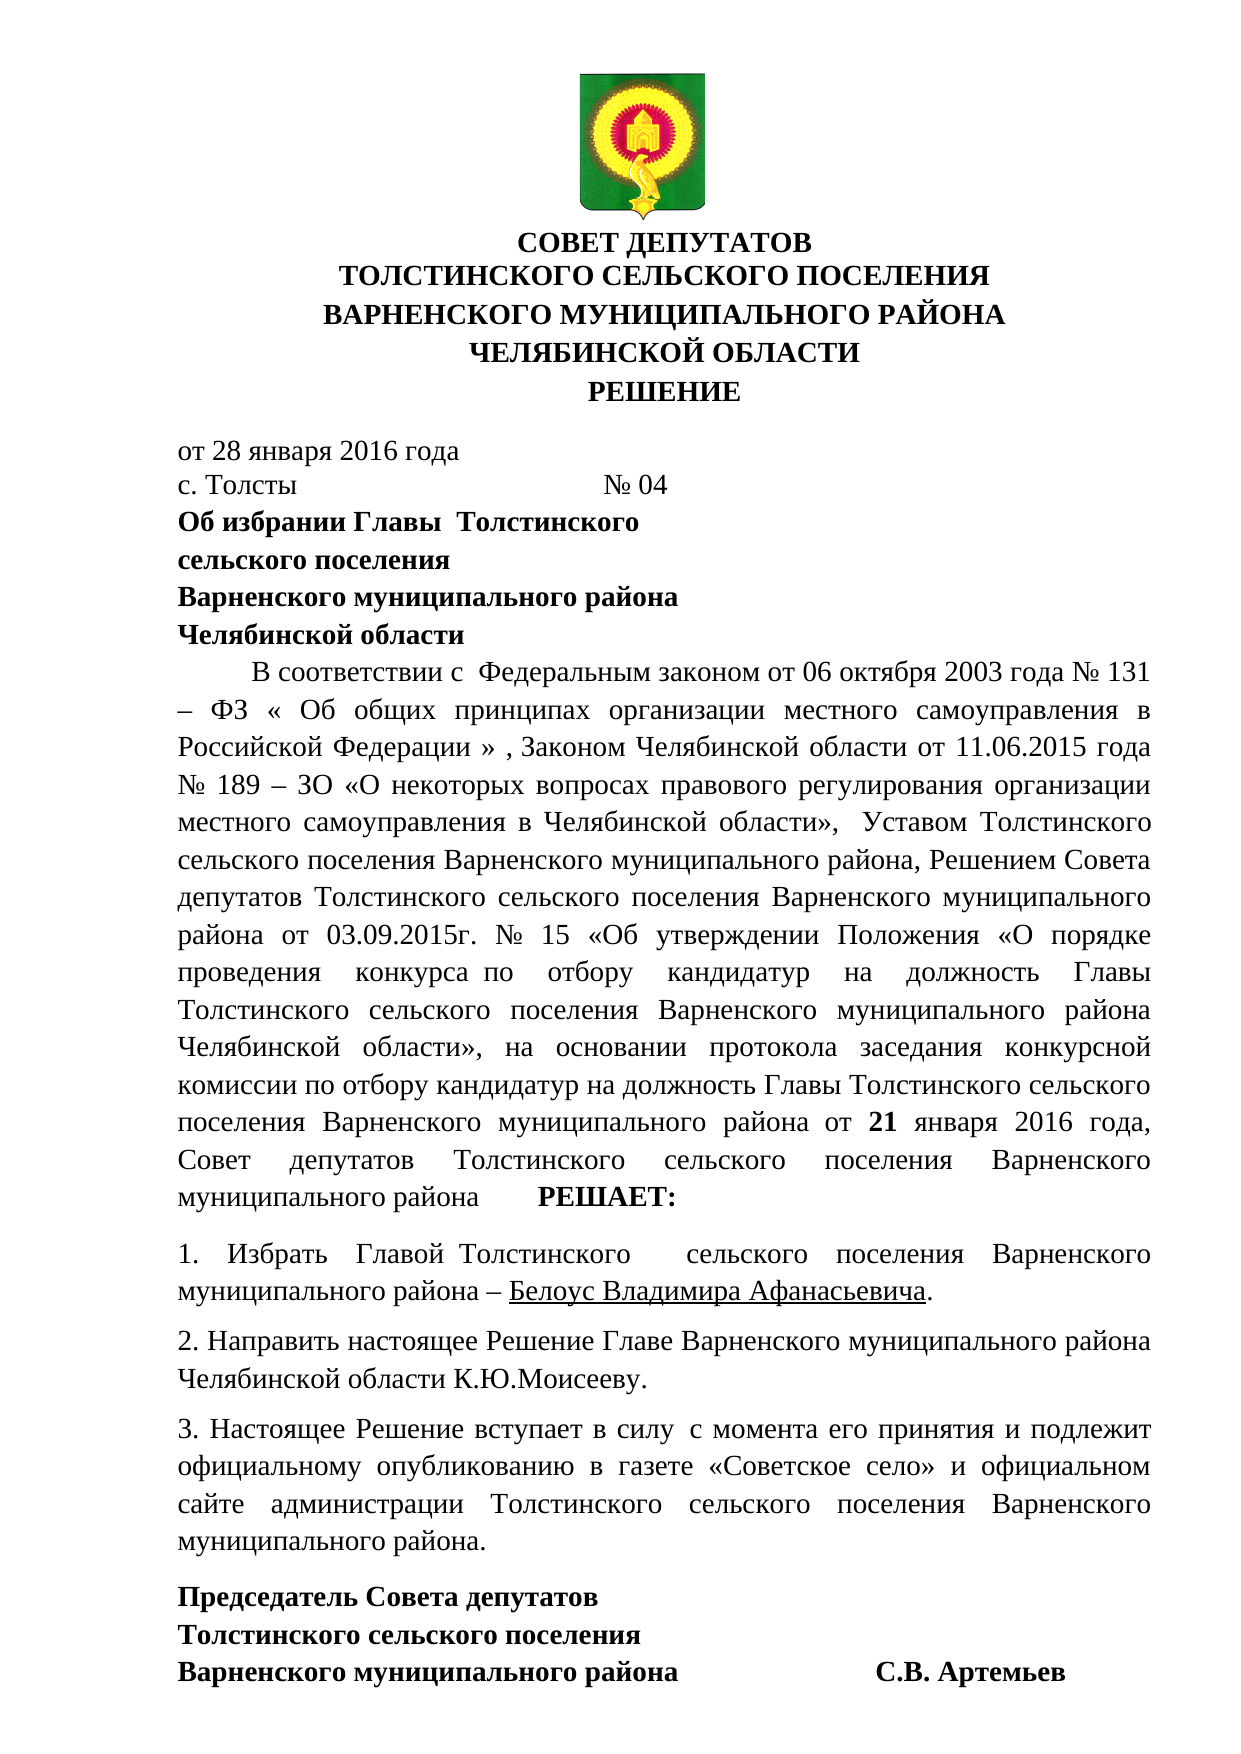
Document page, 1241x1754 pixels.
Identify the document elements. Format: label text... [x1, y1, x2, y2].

text с. Толсты № 04 [177, 467, 1152, 501]
text ТОЛСТИНСКОГО СЕЛЬСКОГО ПОСЕЛЕНИЯ [177, 258, 1152, 292]
text ВАРНЕНСКОГО МУНИЦИПАЛЬНОГО РАЙОНА [177, 297, 1152, 331]
text В соответствии с Федеральным законом от 06 октября 2003 года № 131 – ФЗ « Об общих принципах организации местного самоуправления в Российской Федерации » , Законом Челябинской области от 11.06.2015 года № 189 – ЗО «О некоторых вопросах правового регулирования организации местного самоуправления в Челябинской области», Уставом Толстинского сельского поселения Варненского муниципального района, Решением Совета депутатов Толстинского сельского поселения Варненского муниципального района от 03.09.2015г. № 15 «Об утверждении Положения «О порядке проведения конкурса по отбору кандидатур на должность Главы Толстинского сельского поселения Варненского муниципального района Челябинской области», на основании протокола заседания конкурсной комиссии по отбору кандидатур на должность Главы Толстинского сельского поселения Варненского муниципального района от 21 января 2016 года, Совет депутатов Толстинского сельского поселения Варненского муниципального района РЕШАЕТ: [177, 651, 1152, 1213]
text Председатель Совета депутатов [177, 1576, 1152, 1613]
text Об избрании Главы Толстинского [177, 501, 1152, 538]
text Толстинского сельского поселения [177, 1613, 1152, 1651]
text сельского поселения [177, 538, 1152, 576]
text Варненского муниципального района С.В. Артемьев [177, 1651, 1152, 1688]
subtitle СОВЕТ ДЕПУТАТОВ [177, 225, 1152, 258]
text 3. Настоящее Решение вступает в силу с момента его принятия и подлежит официальному опубликованию в газете «Советское село» и официальном сайте администрации Толстинского сельского поселения Варненского муниципального района. [177, 1407, 1152, 1557]
text РЕШЕНИЕ [177, 374, 1152, 408]
picture [579, 72, 705, 220]
text от 28 января 2016 года [177, 433, 1152, 467]
text ЧЕЛЯБИНСКОЙ ОБЛАСТИ [177, 336, 1152, 369]
text Челябинской области [177, 613, 1152, 651]
text 1. Избрать Главой Толстинского сельского поселения Варненского муниципального района – Белоус Владимира Афанасьевича. [177, 1232, 1152, 1307]
text 2. Направить настоящее Решение Главе Варненского муниципального района Челябинской области К.Ю.Моисееву. [177, 1319, 1152, 1394]
text Варненского муниципального района [177, 576, 1152, 613]
